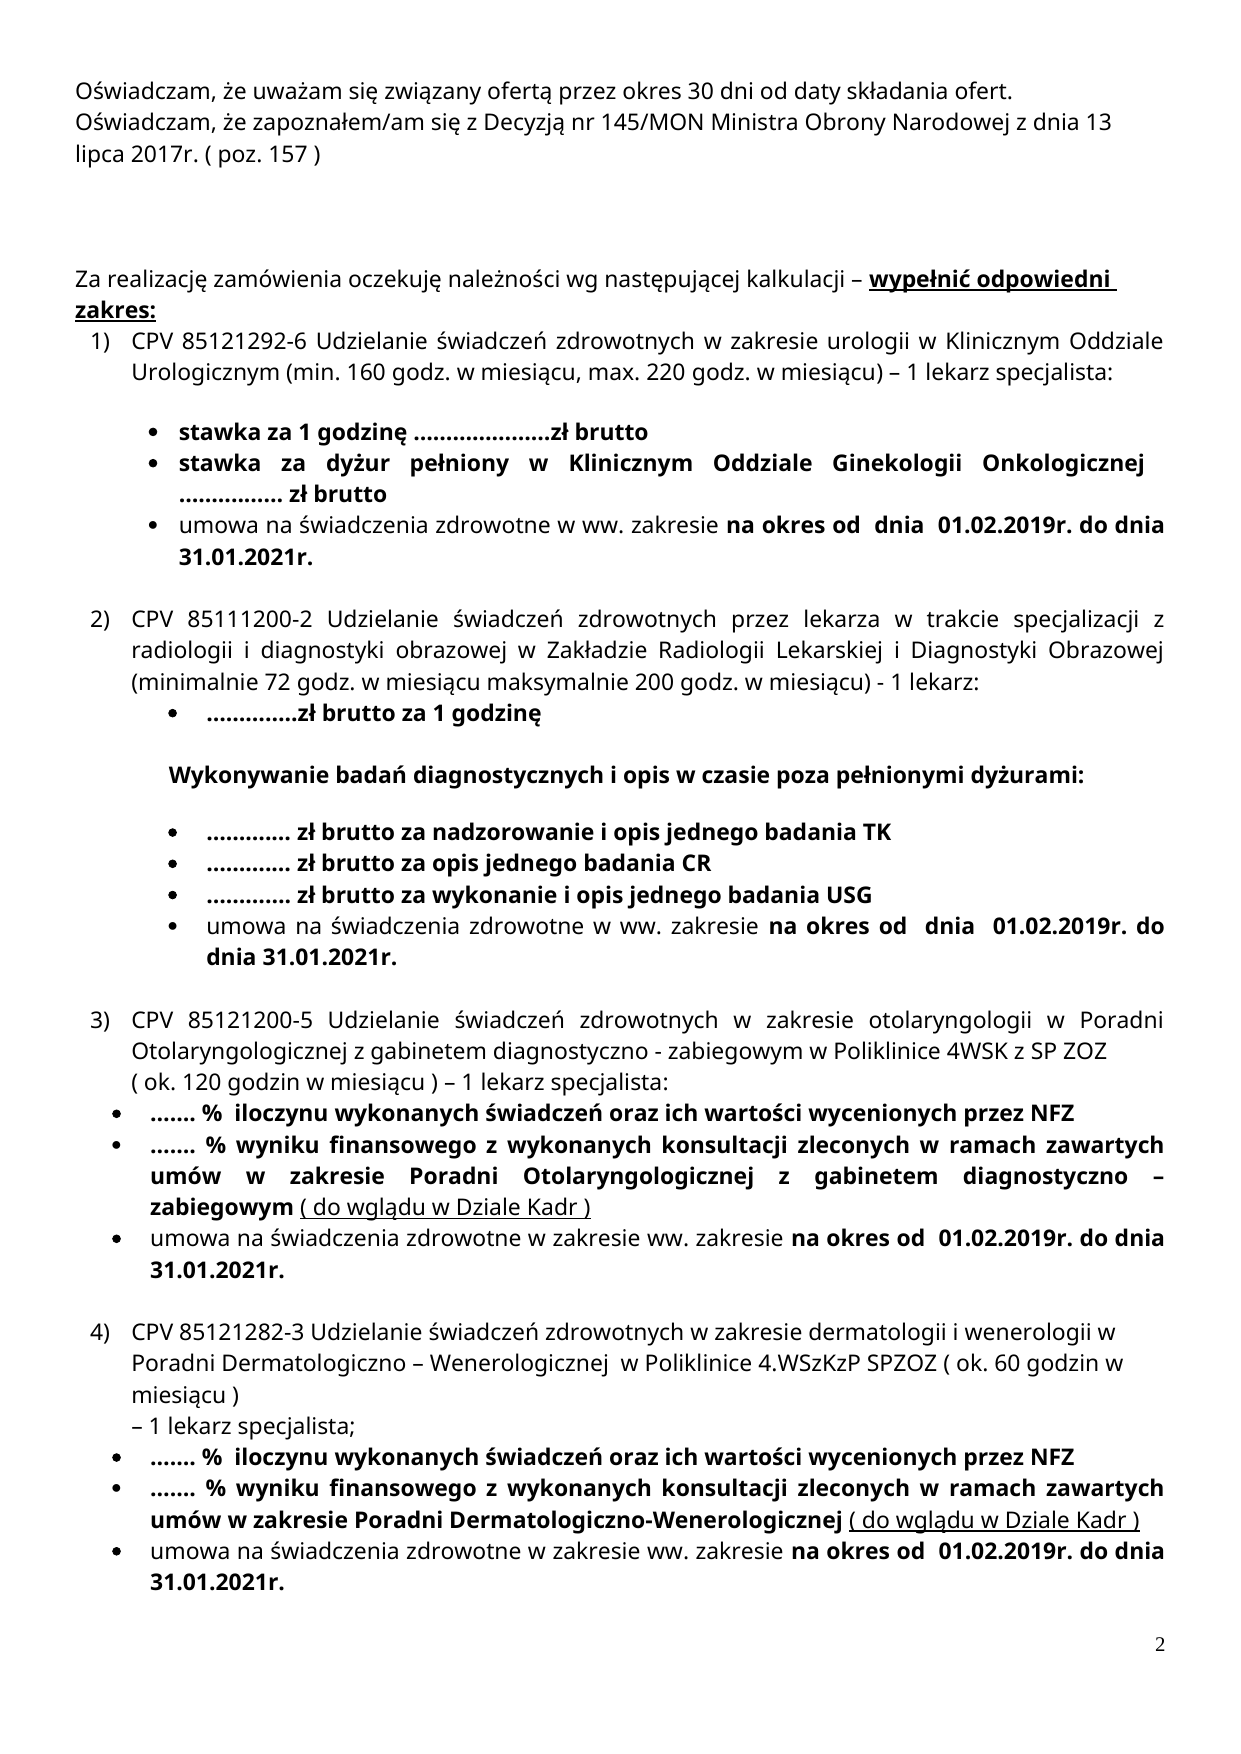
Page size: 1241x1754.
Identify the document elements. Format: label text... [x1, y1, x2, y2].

text ( ok. 120 godzin w miesiącu ) – 1 lekarz specjalista: [131, 1066, 1165, 1097]
list …………. zł brutto za wykonanie i opis jednego badania USG [168, 878, 1165, 910]
text Za realizację zamówienia oczekuję należności wg następującej kalkulacji – wypełnić odpowiedni zakres: [75, 262, 1165, 325]
list ……….… zł brutto za nadzorowanie i opis jednego badania TK [168, 816, 1165, 847]
list stawka za 1 godzinę …………………zł brutto [149, 416, 1165, 447]
list CPV 85121282-3 Udzielanie świadczeń zdrowotnych w zakresie dermatologii i wenerologii w Poradni Dermatologiczno – Wenerologicznej w Poliklinice 4.WSzKzP SPZOZ ( ok. 60 godzin w miesiącu ) – 1 lekarz specjalista; [90, 1316, 1165, 1441]
list umowa na świadczenia zdrowotne w ww. zakresie na okres od dnia 01.02.2019r. do dnia 31.01.2021r. [168, 910, 1165, 972]
list ……….… zł brutto za opis jednego badania CR [168, 847, 1165, 878]
list umowa na świadczenia zdrowotne w zakresie ww. zakresie na okres od 01.02.2019r. do dnia 31.01.2021r. [112, 1535, 1165, 1597]
text Oświadczam, że zapoznałem/am się z Decyzją nr 145/MON Ministra Obrony Narodowej z dnia 13 lipca 2017r. ( poz. 157 ) [75, 106, 1165, 169]
list ……. % iloczynu wykonanych świadczeń oraz ich wartości wycenionych przez NFZ [112, 1441, 1165, 1472]
list CPV 85121200-5 Udzielanie świadczeń zdrowotnych w zakresie otolaryngologii w Poradni Otolaryngologicznej z gabinetem diagnostyczno - zabiegowym w Poliklinice 4WSK z SP ZOZ [90, 1003, 1165, 1066]
list …………..zł brutto za 1 godzinę [168, 697, 1165, 728]
text Wykonywanie badań diagnostycznych i opis w czasie poza pełnionymi dyżurami: [168, 759, 1165, 791]
list ……. % iloczynu wykonanych świadczeń oraz ich wartości wycenionych przez NFZ [112, 1097, 1165, 1128]
list umowa na świadczenia zdrowotne w zakresie ww. zakresie na okres od 01.02.2019r. do dnia 31.01.2021r. [112, 1222, 1165, 1285]
list CPV 85121292-6 Udzielanie świadczeń zdrowotnych w zakresie urologii w Klinicznym Oddziale Urologicznym (min. 160 godz. w miesiącu, max. 220 godz. w miesiącu) – 1 lekarz specjalista: [90, 325, 1165, 387]
text Oświadczam, że uważam się związany ofertą przez okres 30 dni od daty składania ofert. [75, 75, 1165, 106]
list stawka za dyżur pełniony w Klinicznym Oddziale Ginekologii Onkologicznej ……....…… zł brutto [149, 447, 1165, 509]
list umowa na świadczenia zdrowotne w ww. zakresie na okres od dnia 01.02.2019r. do dnia 31.01.2021r. [149, 509, 1165, 572]
list ……. % wyniku finansowego z wykonanych konsultacji zleconych w ramach zawartych umów w zakresie Poradni Dermatologiczno-Wenerologicznej ( do wglądu w Dziale Kadr ) [112, 1472, 1165, 1535]
list CPV 85111200-2 Udzielanie świadczeń zdrowotnych przez lekarza w trakcie specjalizacji z radiologii i diagnostyki obrazowej w Zakładzie Radiologii Lekarskiej i Diagnostyki Obrazowej (minimalnie 72 godz. w miesiącu maksymalnie 200 godz. w miesiącu) - 1 lekarz: [90, 603, 1165, 697]
list ……. % wyniku finansowego z wykonanych konsultacji zleconych w ramach zawartych umów w zakresie Poradni Otolaryngologicznej z gabinetem diagnostyczno – zabiegowym ( do wglądu w Dziale Kadr ) [112, 1128, 1165, 1222]
